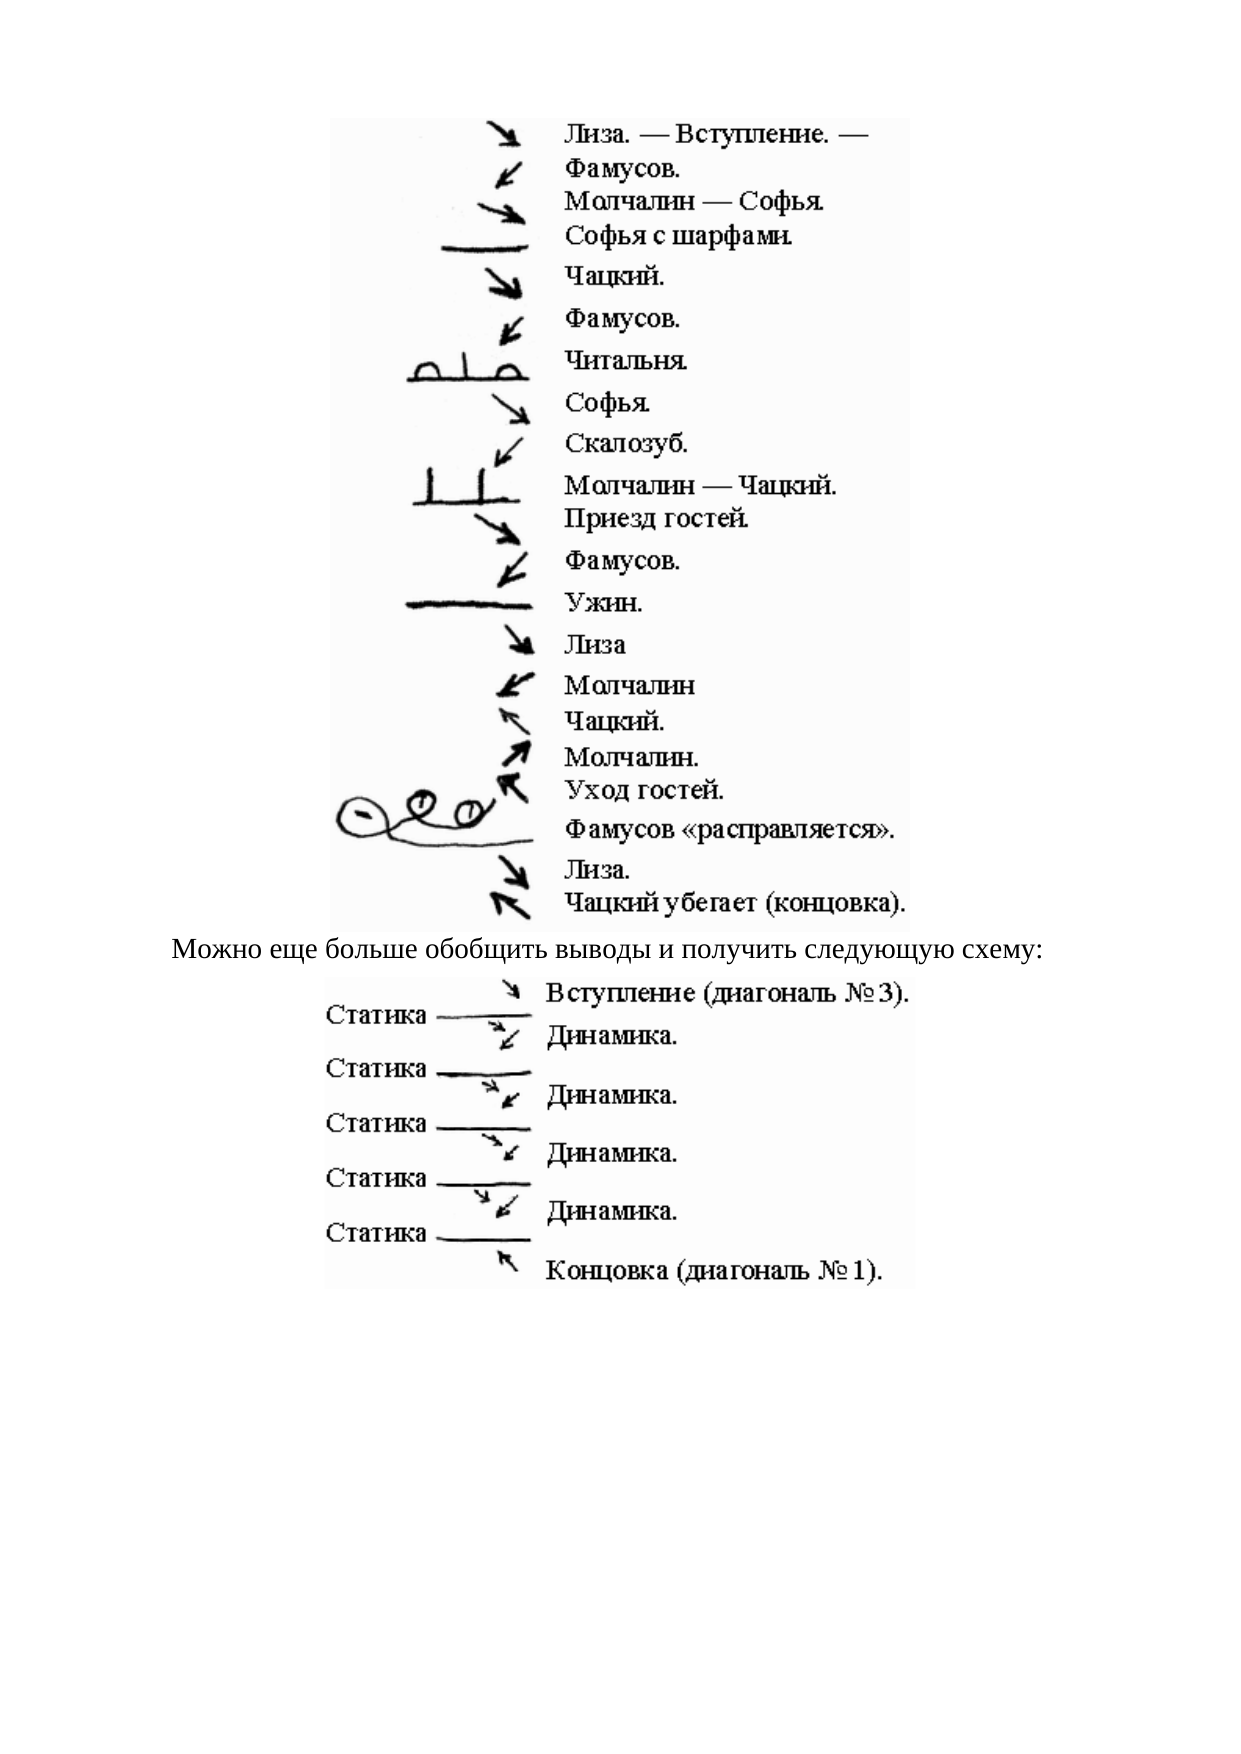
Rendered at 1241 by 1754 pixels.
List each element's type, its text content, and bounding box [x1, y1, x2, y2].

picture [330, 118, 911, 932]
text {91} Можно еще больше обобщить выводы и получить следующую схему: [118, 932, 1122, 965]
picture [324, 977, 916, 1289]
